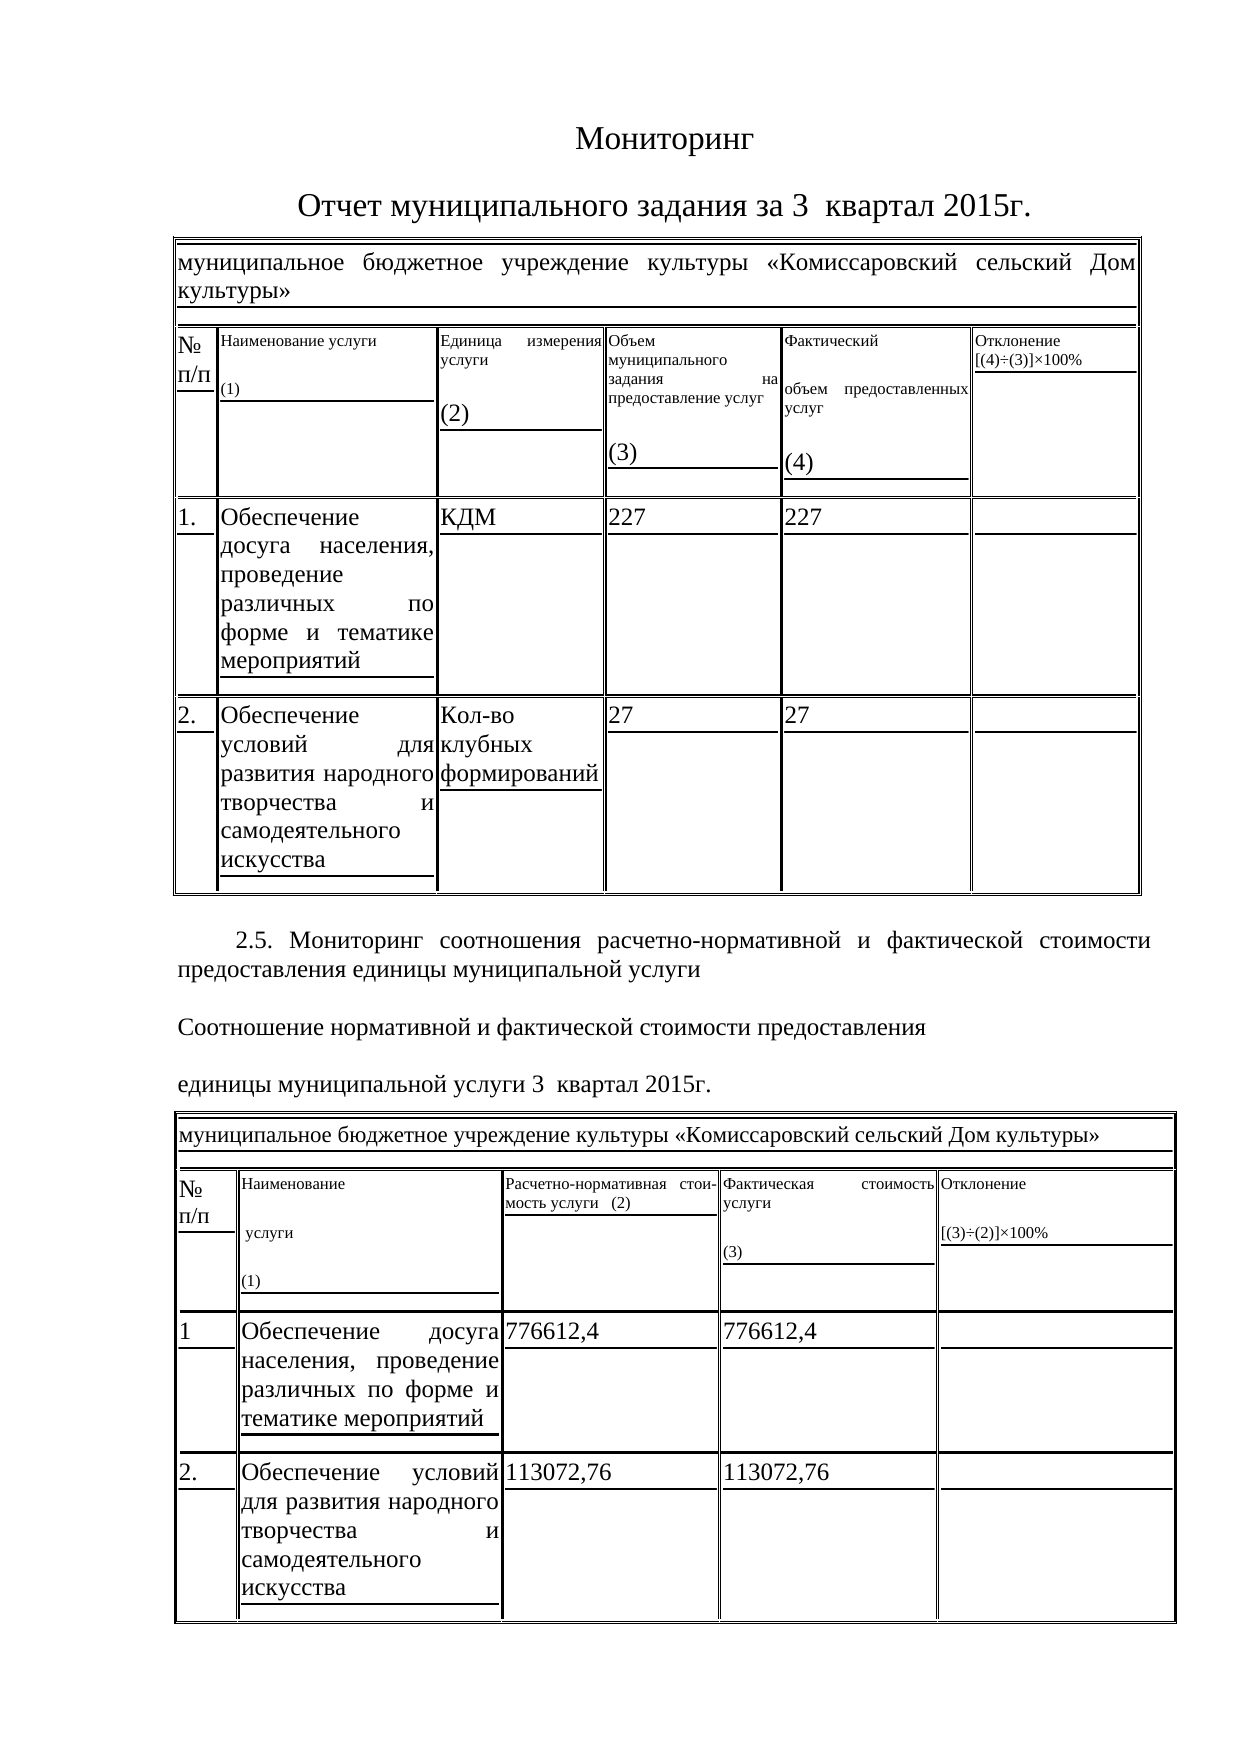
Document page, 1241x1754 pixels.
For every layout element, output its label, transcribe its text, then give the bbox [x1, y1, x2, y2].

table_cell 227 [607, 499, 780, 694]
table_header муниципальное бюджетное учреждение культуры «Комиссаровский сельский Дом культуры» [176, 240, 1138, 324]
table_cell Наименование услуги (1) [240, 1171, 501, 1310]
table_cell Фактическая стоимость услуги (3) [721, 1171, 936, 1310]
table_cell 2. [177, 1451, 238, 1621]
table_cell 776612,4 [504, 1313, 718, 1451]
table_cell Обеспечение досуга населения, проведение различных по форме и тематике мероприятий [240, 1313, 501, 1451]
table_cell [939, 1310, 1174, 1451]
table_cell Отклонение [(4)÷(3)]×100% [973, 324, 1139, 496]
text 2.5. Мониторинг соотношения расчетно-нормативной и фактической стоимости предоставления единицы муниципальной услуги [177, 925, 1152, 982]
text Мониторинг [177, 118, 1152, 156]
table_cell 27 [781, 698, 972, 893]
table_cell Обеспечение досуга населения, проведение различных по форме и тематике мероприятий [219, 499, 436, 694]
table_cell КДМ [439, 499, 603, 694]
table_header муниципальное бюджетное учреждение культуры «Комиссаровский сельский Дом культуры» [177, 1114, 1174, 1167]
table_cell [972, 496, 1140, 694]
table_cell 227 [783, 499, 970, 694]
table_cell 27 [605, 698, 781, 893]
table_cell № п/п [176, 324, 216, 496]
table_cell 1 [177, 1310, 236, 1451]
table_cell Кол-во клубных формирований [437, 694, 605, 893]
text единицы муниципальной услуги 3 квартал 2015г. [177, 1069, 1152, 1098]
table_cell Фактический объем предоставленных услуг (4) [783, 328, 970, 496]
table_cell Единица измерения услуги (2) [439, 328, 603, 496]
table_cell [938, 1451, 1174, 1621]
text Отчет муниципального задания за 3 квартал 2015г. [177, 186, 1152, 224]
table_cell Расчетно-нормативная стои-мость услуги (2) [504, 1171, 718, 1310]
table_cell 113072,76 [502, 1454, 720, 1621]
table_cell Обеспечение условий для развития народного творчества и самодеятельного искусства [217, 698, 437, 893]
table_cell 2. [176, 694, 217, 893]
table_cell Обеспечение условий для развития народного творчества и самодеятельного искусства [238, 1454, 502, 1621]
table_cell Отклонение [(3)÷(2)]×100% [939, 1167, 1175, 1310]
table_cell [972, 694, 1139, 893]
table_cell Объем муниципального задания на предоставление услуг (3) [607, 328, 780, 496]
table_cell № п/п [177, 1167, 236, 1310]
table_cell 113072,76 [720, 1454, 937, 1621]
table_cell Наименование услуги (1) [219, 328, 436, 496]
table_cell 776612,4 [721, 1313, 936, 1451]
table_cell 1. [174, 496, 217, 694]
text Соотношение нормативной и фактической стоимости предоставления [177, 1012, 1152, 1040]
